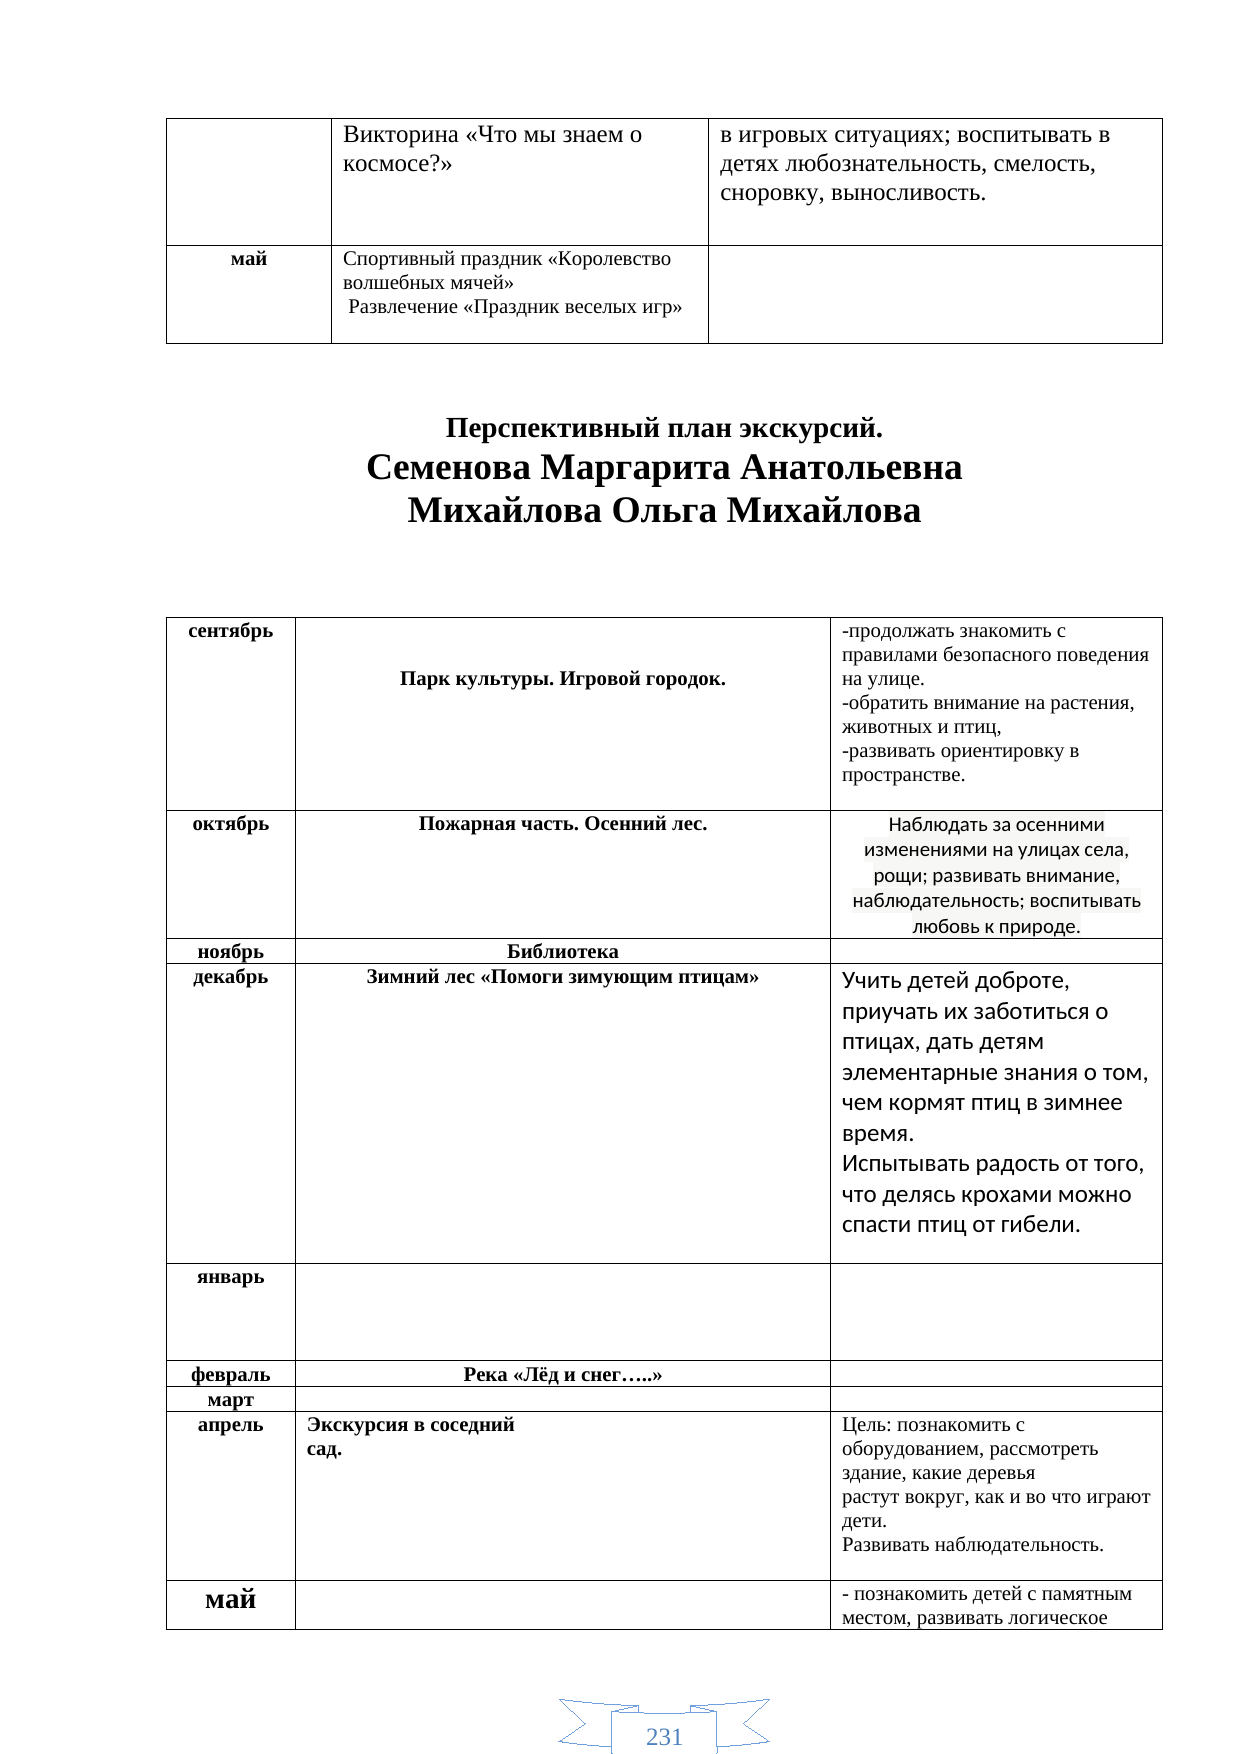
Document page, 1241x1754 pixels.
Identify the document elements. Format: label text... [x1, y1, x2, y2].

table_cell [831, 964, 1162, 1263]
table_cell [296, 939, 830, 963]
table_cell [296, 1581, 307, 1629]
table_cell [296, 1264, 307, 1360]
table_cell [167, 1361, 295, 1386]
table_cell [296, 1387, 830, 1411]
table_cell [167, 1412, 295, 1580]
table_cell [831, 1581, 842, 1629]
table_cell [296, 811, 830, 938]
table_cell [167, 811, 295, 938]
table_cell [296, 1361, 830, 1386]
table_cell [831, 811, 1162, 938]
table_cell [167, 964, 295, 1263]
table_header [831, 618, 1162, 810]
text Семенова Маргарита Анатольевна [177, 444, 1152, 487]
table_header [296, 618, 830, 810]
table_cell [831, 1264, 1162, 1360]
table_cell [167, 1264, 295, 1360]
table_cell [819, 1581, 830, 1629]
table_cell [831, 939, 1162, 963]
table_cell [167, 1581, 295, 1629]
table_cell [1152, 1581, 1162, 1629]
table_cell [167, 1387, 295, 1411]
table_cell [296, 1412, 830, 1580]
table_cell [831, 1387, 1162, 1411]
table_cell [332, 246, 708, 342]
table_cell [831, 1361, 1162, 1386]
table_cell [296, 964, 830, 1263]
text Перспективный план экскурсий. [177, 411, 1152, 444]
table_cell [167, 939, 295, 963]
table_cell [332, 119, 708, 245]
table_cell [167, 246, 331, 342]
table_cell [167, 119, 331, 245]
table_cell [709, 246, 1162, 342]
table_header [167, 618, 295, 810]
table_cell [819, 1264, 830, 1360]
text Михайлова Ольга Михайлова [177, 487, 1152, 530]
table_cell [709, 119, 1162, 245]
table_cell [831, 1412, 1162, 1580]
